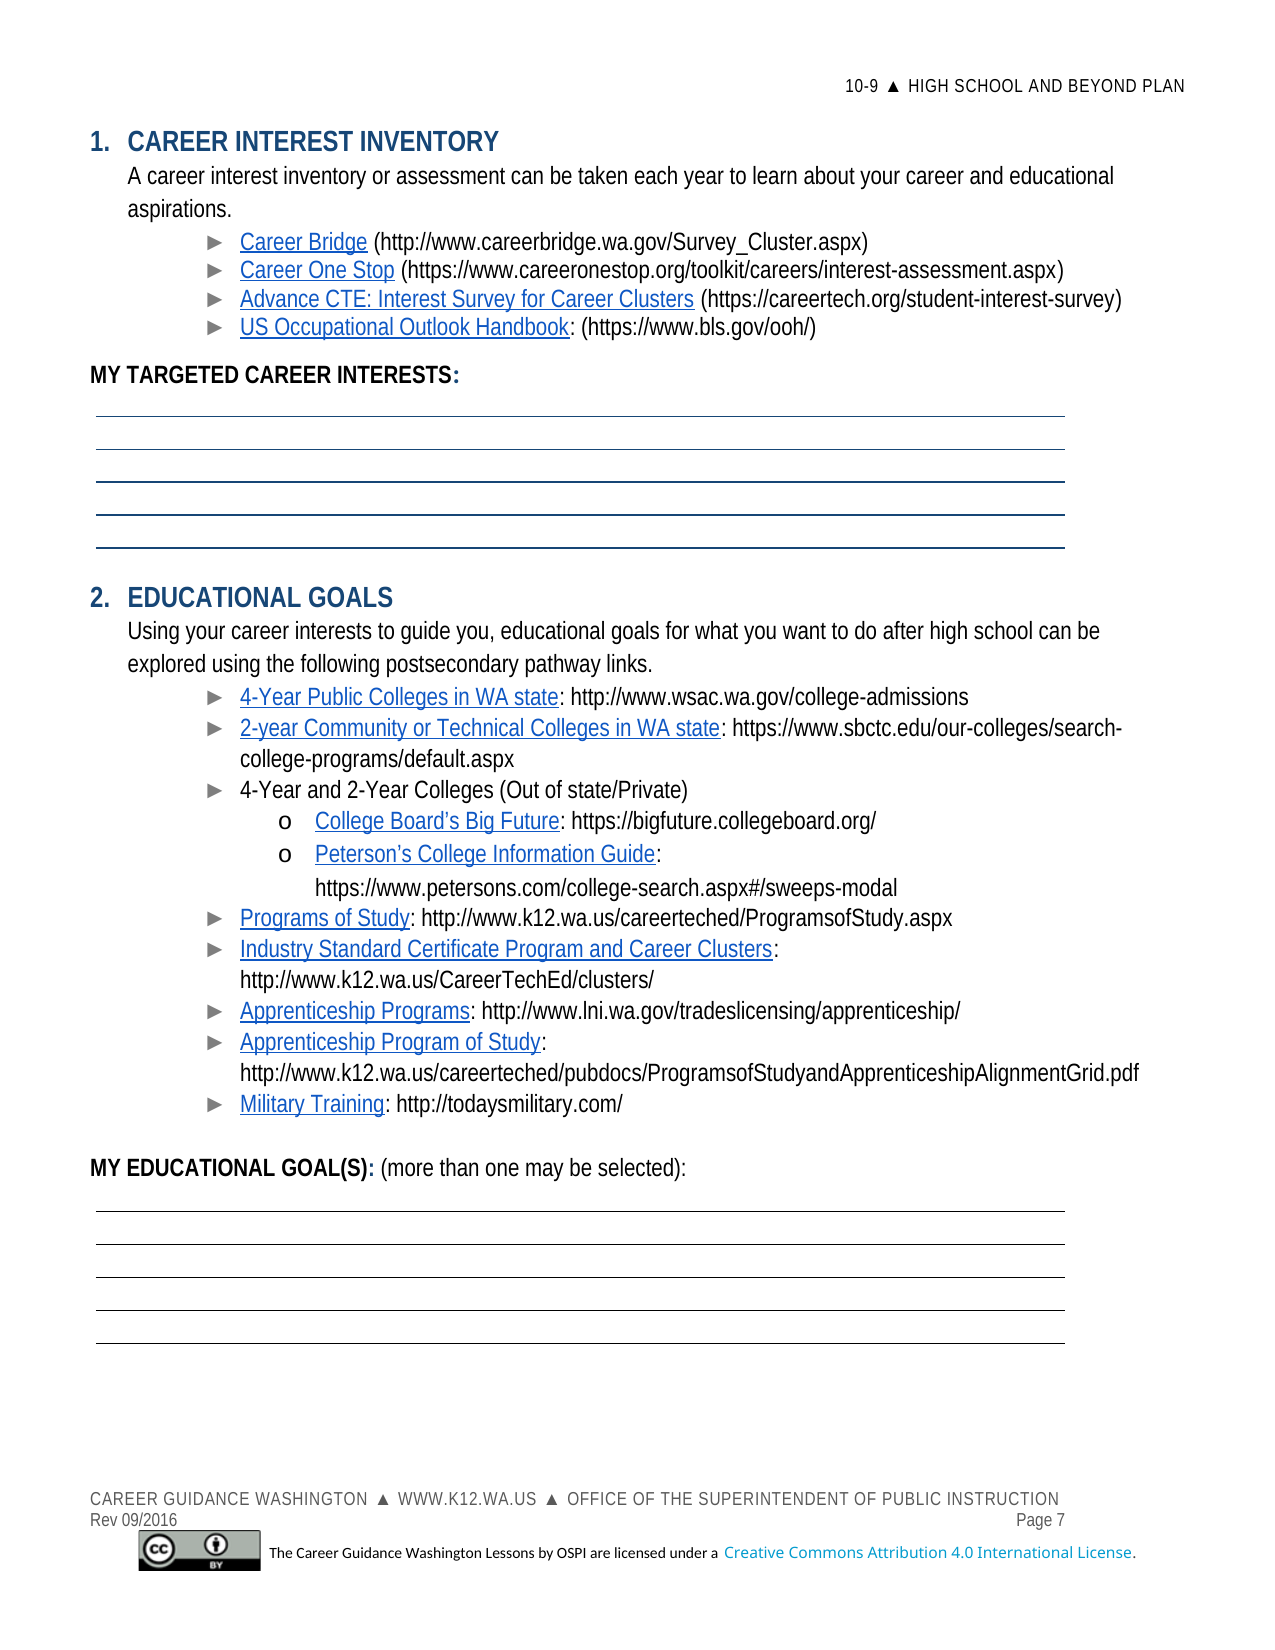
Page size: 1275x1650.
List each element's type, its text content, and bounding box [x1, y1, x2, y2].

list 4-Year and 2-Year Colleges (Out of state/Private) [202, 775, 1185, 804]
list US Occupational Outlook Handbook: (https://www.bls.gov/ooh/) [202, 312, 1185, 341]
subtitle MY TARGETED CAREER INTERESTS: [90, 358, 1185, 391]
list Advance CTE: Interest Survey for Career Clusters (https://careertech.org/student-interest-survey) [202, 284, 1185, 312]
list College Board’s Big Future: https://bigfuture.collegeboard.org/ [277, 806, 1185, 837]
list Industry Standard Certificate Program and Career Clusters: http://www.k12.wa.us/CareerTechEd/clusters/ [202, 934, 1185, 994]
list Peterson’s College Information Guide: https://www.petersons.com/college-search.aspx#/sweeps-modal [277, 839, 1185, 901]
text . [90, 391, 1185, 419]
picture [983, 1549, 988, 1558]
list Apprenticeship Programs: http://www.lni.wa.gov/tradeslicensing/apprenticeship/ [202, 996, 1185, 1025]
list 4-Year Public Colleges in WA state: http://www.wsac.wa.gov/college-admissions [202, 682, 1185, 711]
list A career interest inventory or assessment can be taken each year to learn about your career and educational aspirations. [127, 161, 1185, 222]
list Programs of Study: http://www.k12.wa.us/careerteched/ProgramsofStudy.aspx [202, 903, 1185, 932]
text . [90, 489, 1185, 518]
text . [90, 457, 1185, 485]
picture [1031, 1548, 1036, 1558]
list . [90, 1186, 1185, 1214]
picture [808, 1549, 813, 1558]
picture [138, 1530, 261, 1571]
list . [90, 1252, 1185, 1280]
text . [90, 522, 1185, 551]
list CAREER INTEREST INVENTORY [90, 124, 1185, 158]
list . [90, 1219, 1185, 1247]
picture [1051, 1549, 1056, 1558]
list Career One Stop (https://www.careeronestop.org/toolkit/careers/interest-assessment.aspx) [202, 255, 1185, 284]
list Military Training: http://todaysmilitary.com/ [202, 1089, 1185, 1118]
text . [90, 424, 1185, 452]
list . [90, 1317, 1185, 1346]
list MY EDUCATIONAL GOAL(S): (more than one may be selected): [90, 1153, 1185, 1182]
list EDUCATIONAL GOALS [90, 580, 1185, 614]
picture [938, 1549, 943, 1558]
picture [1106, 1549, 1111, 1558]
list 2-year Community or Technical Colleges in WA state: https://www.sbctc.edu/our-colleges/search-college-programs/default.aspx [202, 713, 1185, 773]
list Apprenticeship Program of Study: http://www.k12.wa.us/careerteched/pubdocs/ProgramsofStudyandApprenticeshipAlignmentGrid.pdf [202, 1027, 1185, 1087]
list Using your career interests to guide you, educational goals for what you want to do after high school can be explored using the following postsecondary pathway links. [127, 616, 1185, 678]
list Career Bridge (http://www.careerbridge.wa.gov/Survey_Cluster.aspx) [202, 226, 1185, 255]
list . [90, 1284, 1185, 1313]
